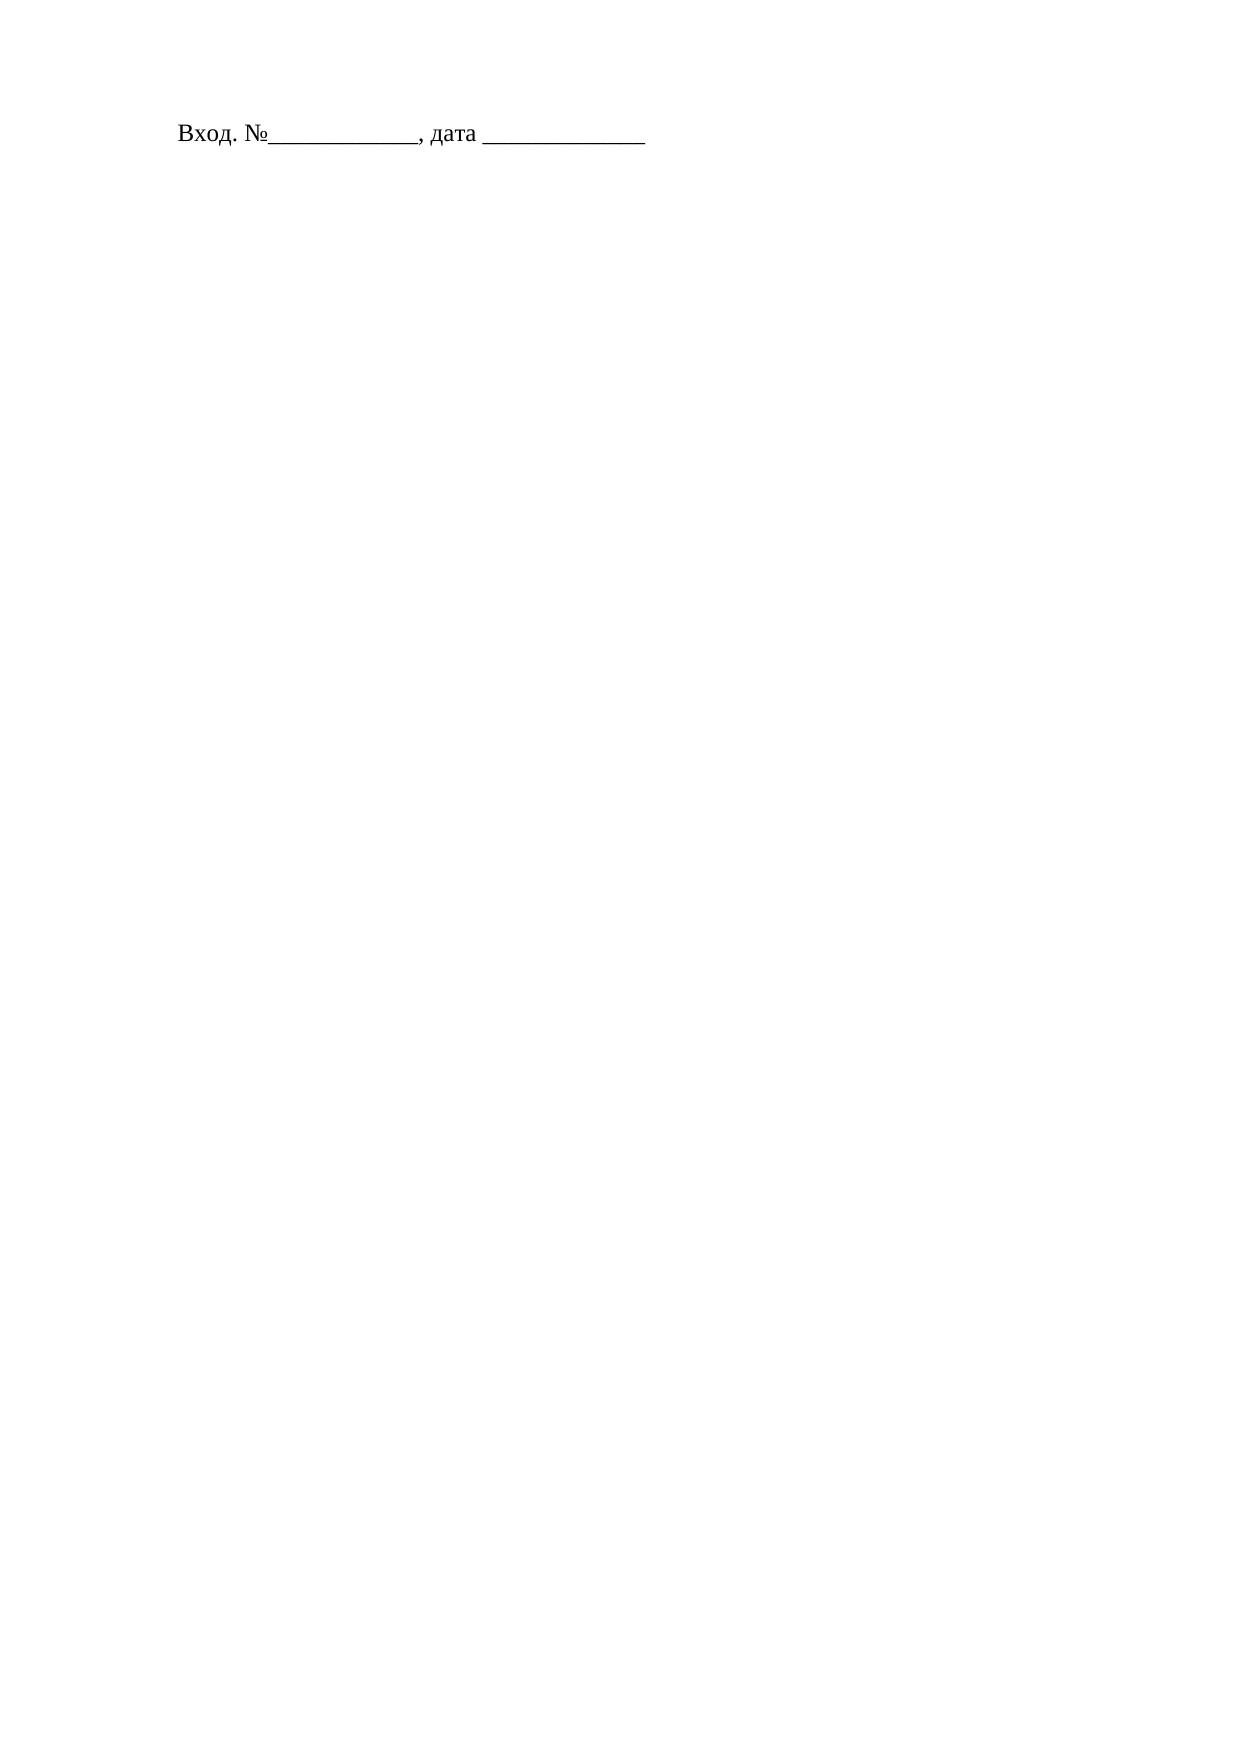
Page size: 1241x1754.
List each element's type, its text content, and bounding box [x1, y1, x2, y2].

text Вход. №____________, дата _____________ [177, 118, 1181, 147]
